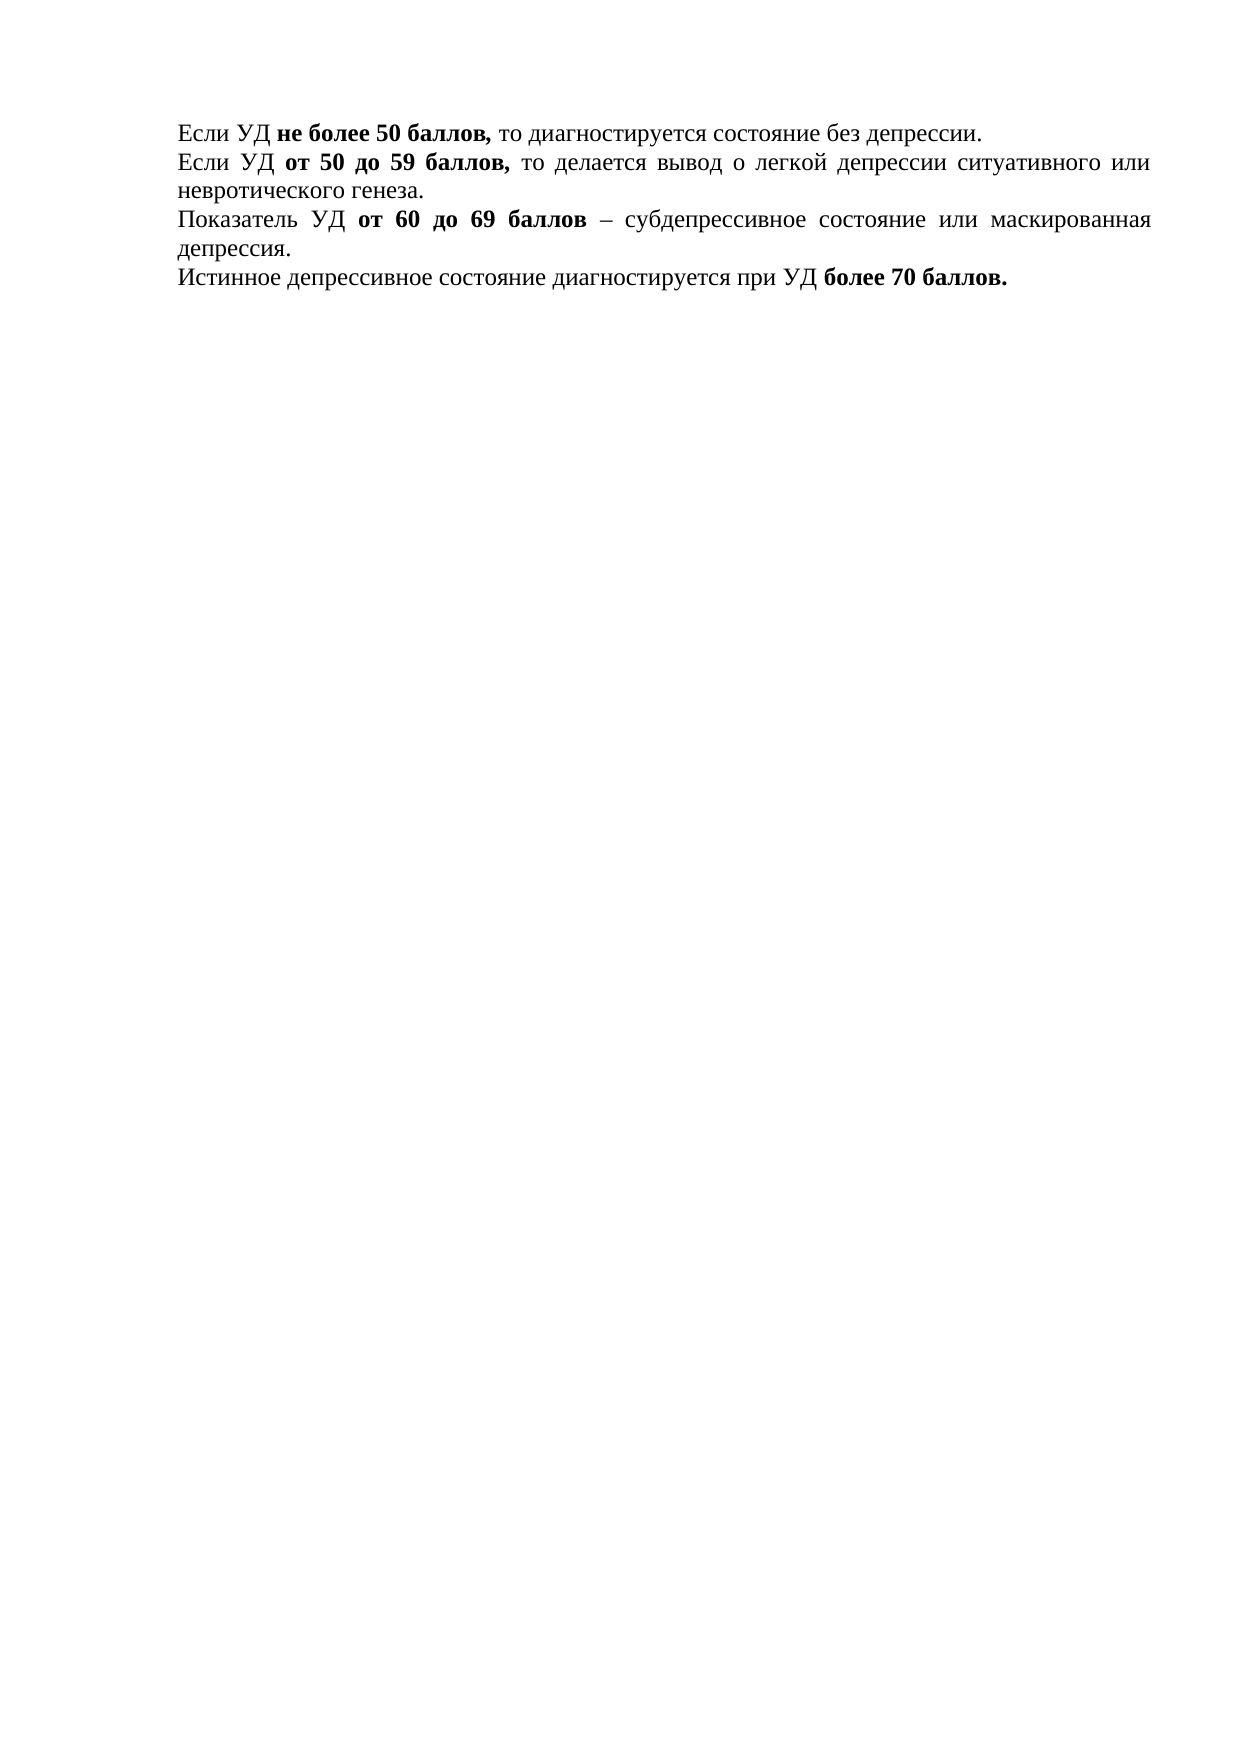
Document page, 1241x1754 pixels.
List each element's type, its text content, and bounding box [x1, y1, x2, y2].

text Истинное депрессивное состояние диагностируется при УД более 70 баллов. [177, 262, 1152, 291]
text Если УД от 50 до 59 баллов, то делается вывод о легкой депрессии ситуативного или невротического генеза. [177, 147, 1152, 204]
text Показатель УД от 60 до 69 баллов – субдепрессивное состояние или маскированная депрессия. [177, 204, 1152, 262]
text Если УД не более 50 баллов, то диагностируется состояние без депрессии. [177, 118, 1152, 147]
